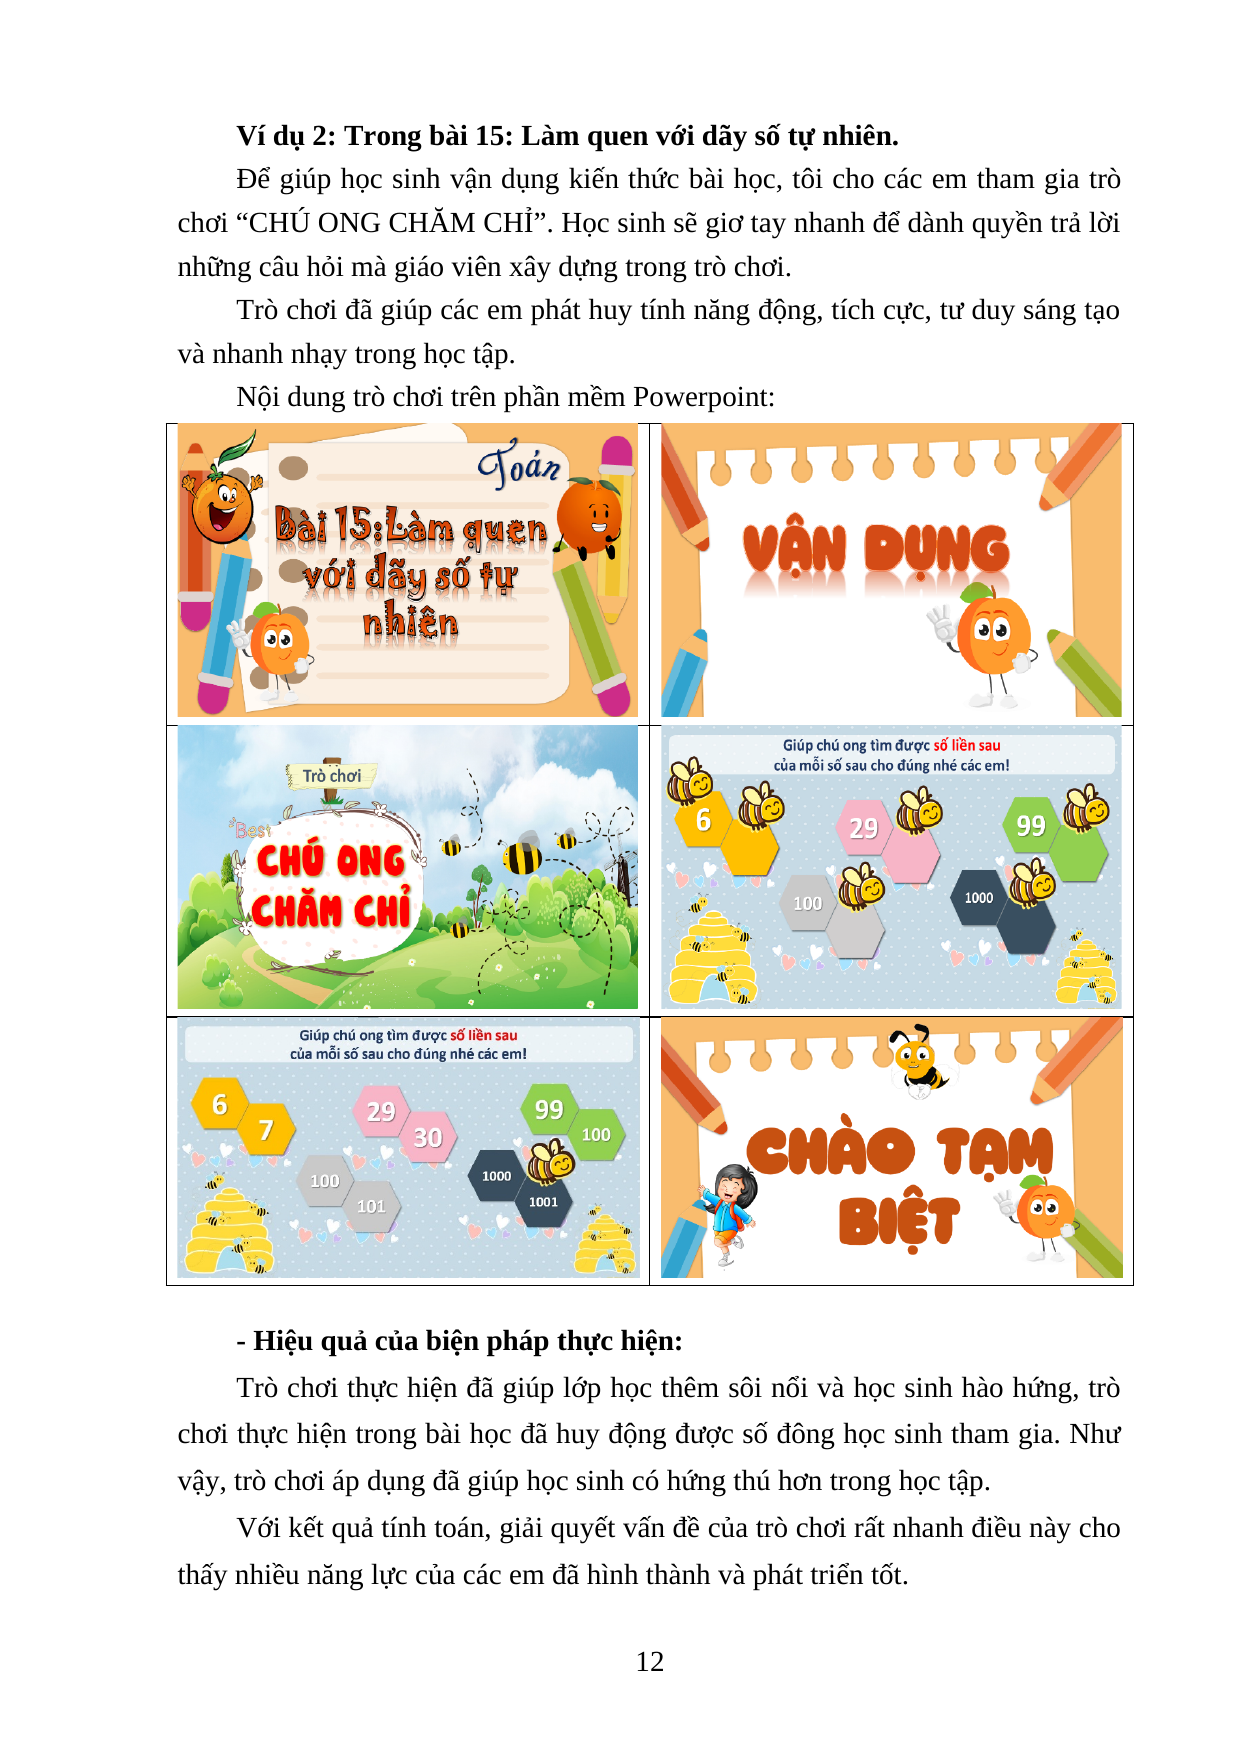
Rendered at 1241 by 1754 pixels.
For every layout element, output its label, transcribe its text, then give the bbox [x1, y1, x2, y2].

picture [177, 725, 638, 1009]
table_cell [167, 726, 649, 1016]
text - Hiệu quả của biện pháp thực hiện: [177, 1323, 1122, 1356]
picture [661, 423, 1122, 717]
table_header [167, 424, 649, 724]
picture [177, 1017, 640, 1278]
table_cell [650, 1018, 1133, 1285]
picture [177, 423, 638, 717]
list Trò chơi đã giúp các em phát huy tính năng động, tích cực, tư duy sáng tạo và nhanh nhạy trong học tập. [177, 292, 1122, 369]
text Ví dụ 2: Trong bài 15: Làm quen với dãy số tự nhiên. [177, 118, 1122, 152]
text Với kết quả tính toán, giải quyết vấn đề của trò chơi rất nhanh điều này cho thấy nhiều năng lực của các em đã hình thành và phát triển tốt. [177, 1510, 1122, 1591]
list Nội dung trò chơi trên phần mềm Powerpoint: [177, 379, 1122, 413]
list Trò chơi thực hiện đã giúp lớp học thêm sôi nổi và học sinh hào hứng, trò chơi thực hiện trong bài học đã huy động được số đông học sinh tham gia. Như vậy, trò chơi áp dụng đã giúp học sinh có hứng thú hơn trong học tập. [177, 1370, 1122, 1497]
picture [661, 725, 1122, 1009]
list Để giúp học sinh vận dụng kiến thức bài học, tôi cho các em tham gia trò chơi “CHÚ ONG CHĂM CHỈ”. Học sinh sẽ giơ tay nhanh để dành quyền trả lời những câu hỏi mà giáo viên xây dựng trong trò chơi. [177, 162, 1122, 282]
table_header [650, 424, 1133, 724]
table_cell [167, 1018, 649, 1285]
picture [661, 1017, 1123, 1278]
table_cell [650, 726, 1133, 1016]
